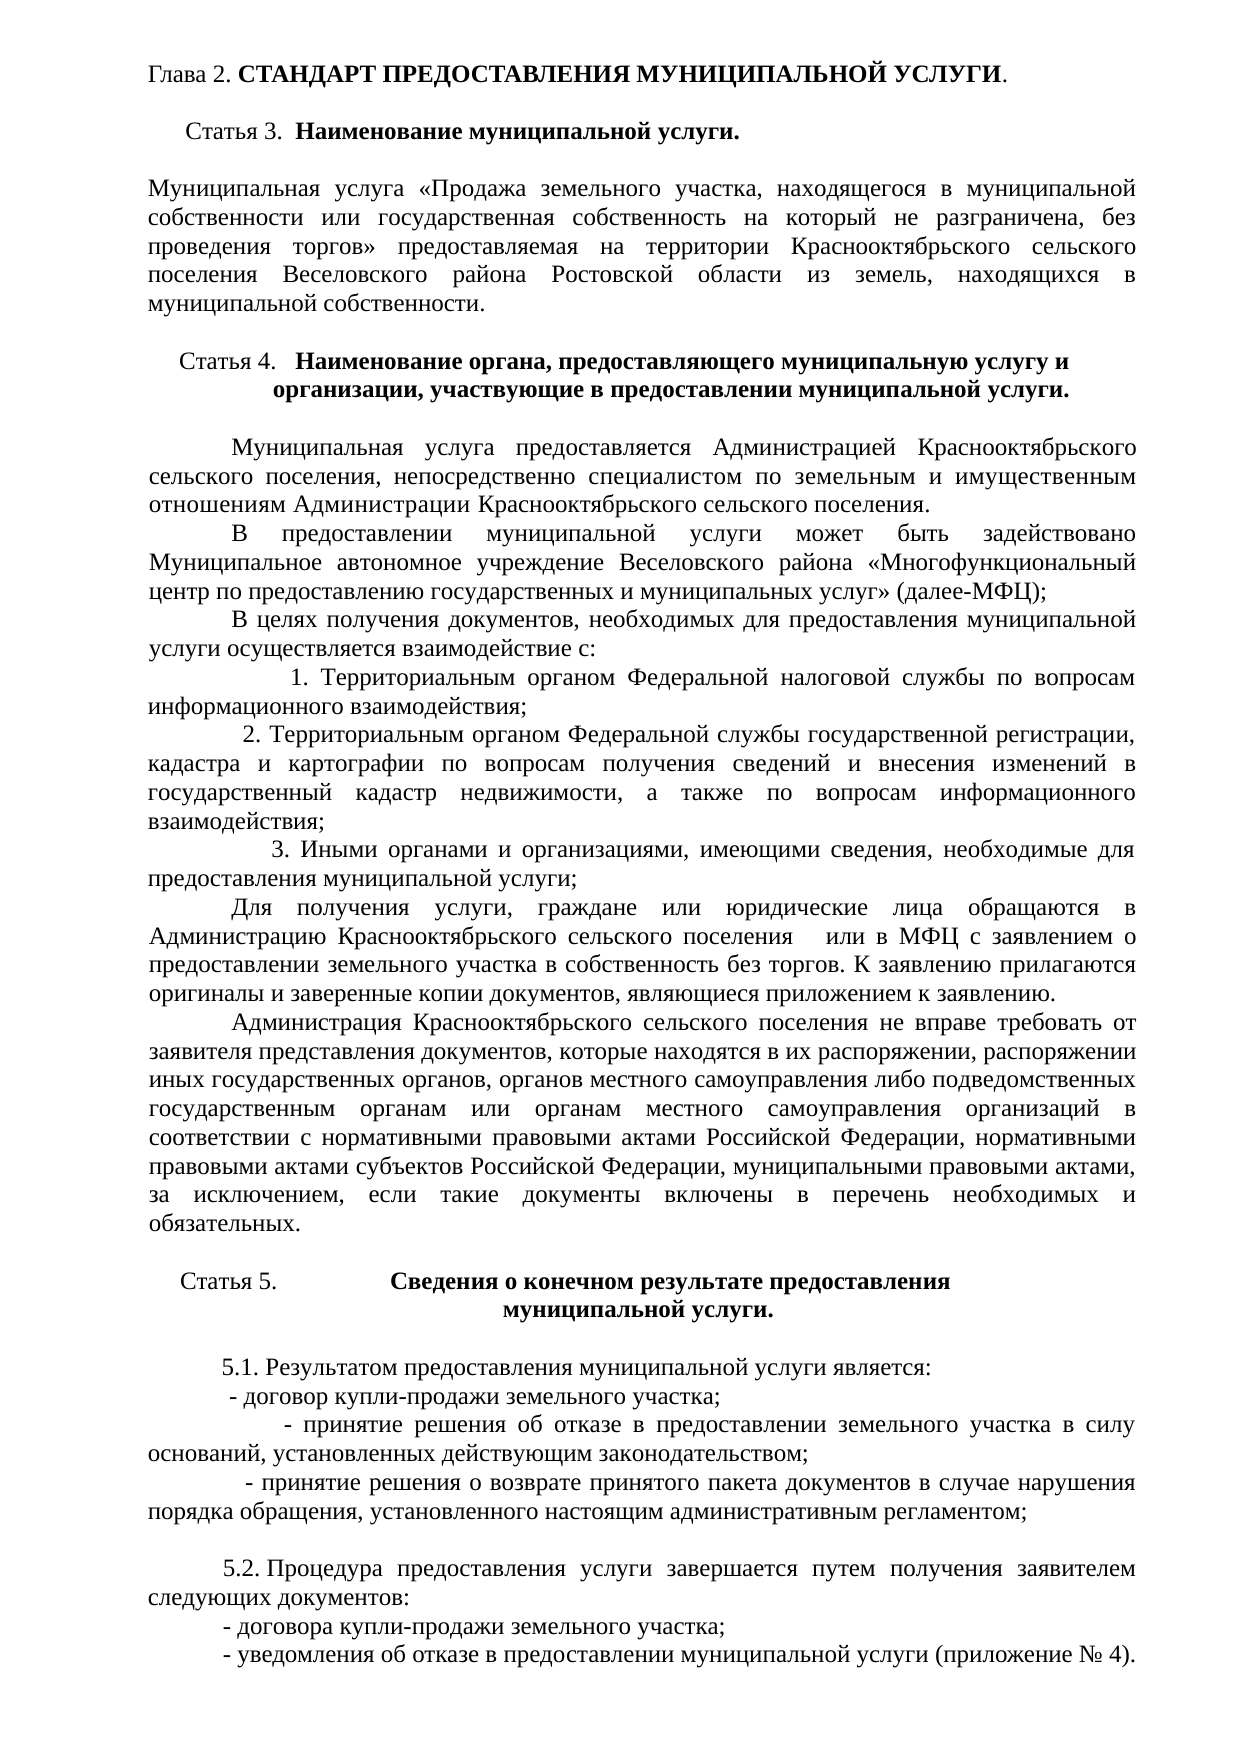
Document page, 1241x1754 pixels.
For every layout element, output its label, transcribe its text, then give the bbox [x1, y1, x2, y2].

text Муниципальная услуга «Продажа земельного участка, находящегося в муниципальной собственности или государственная собственность на который не разграничена, без проведения торгов» предоставляемая на территории Краснооктябрьского сельского поселения Веселовского района Ростовской области из земель, находящихся в муниципальной собственности. [148, 173, 1137, 317]
text Статья 3. Наименование муниципальной услуги. [148, 116, 1137, 144]
text 2. Территориальным органом Федеральной службы государственной регистрации, кадастра и картографии по вопросам получения сведений и внесения изменений в государственный кадастр недвижимости, а также по вопросам информационного взаимодействия; [148, 719, 1137, 834]
text - принятие решения о возврате принятого пакета документов в случае нарушения порядка обращения, установленного настоящим административным регламентом; [148, 1467, 1137, 1524]
text 3. Иными органами и организациями, имеющими сведения, необходимые для предоставления муниципальной услуги; [148, 834, 1137, 892]
text Администрация Краснооктябрьского сельского поселения не вправе требовать от заявителя представления документов, которые находятся в их распоряжении, распоряжении иных государственных органов, органов местного самоуправления либо подведомственных государственным органам или органам местного самоуправления организаций в соответствии с нормативными правовыми актами Российской Федерации, нормативными правовыми актами субъектов Российской Федерации, муниципальными правовыми актами, за исключением, если такие документы включены в перечень необходимых и обязательных. [148, 1007, 1137, 1237]
text Статья 5. Сведения о конечном результате предоставления [148, 1266, 1137, 1294]
text 1. Территориальным органом Федеральной налоговой службы по вопросам информационного взаимодействия; [148, 662, 1137, 719]
text Муниципальная услуга предоставляется Администрацией Краснооктябрьского сельского поселения, непосредственно специалистом по земельным и имущественным отношениям Администрации Краснооктябрьского сельского поселения. [148, 432, 1137, 518]
text - договора купли-продажи земельного участка; [148, 1611, 1137, 1639]
text 5.2. Процедура предоставления услуги завершается путем получения заявителем следующих документов: [148, 1553, 1137, 1611]
text Статья 4. Наименование органа, предоставляющего муниципальную услугу и организации, участвующие в предоставлении муниципальной услуги. [179, 346, 1137, 403]
text 5.1. Результатом предоставления муниципальной услуги является: [148, 1352, 1137, 1381]
text Для получения услуги, граждане или юридические лица обращаются в Администрацию Краснооктябрьского сельского поселения или в МФЦ с заявлением о предоставлении земельного участка в собственность без торгов. К заявлению прилагаются оригиналы и заверенные копии документов, являющиеся приложением к заявлению. [148, 892, 1137, 1007]
text - уведомления об отказе в предоставлении муниципальной услуги (приложение № 4). [148, 1639, 1137, 1668]
text - принятие решения об отказе в предоставлении земельного участка в силу оснований, установленных действующим законодательством; [148, 1409, 1137, 1467]
text Глава 2. СТАНДАРТ ПРЕДОСТАВЛЕНИЯ МУНИЦИПАЛЬНОЙ УСЛУГИ. [148, 59, 1137, 88]
text В предоставлении муниципальной услуги может быть задействовано Муниципальное автономное учреждение Веселовского района «Многофункциональный центр по предоставлению государственных и муниципальных услуг» (далее-МФЦ); [148, 518, 1137, 604]
text - договор купли-продажи земельного участка; [148, 1381, 1137, 1409]
text муниципальной услуги. [221, 1294, 1137, 1323]
text В целях получения документов, необходимых для предоставления муниципальной услуги осуществляется взаимодействие с: [148, 604, 1137, 662]
